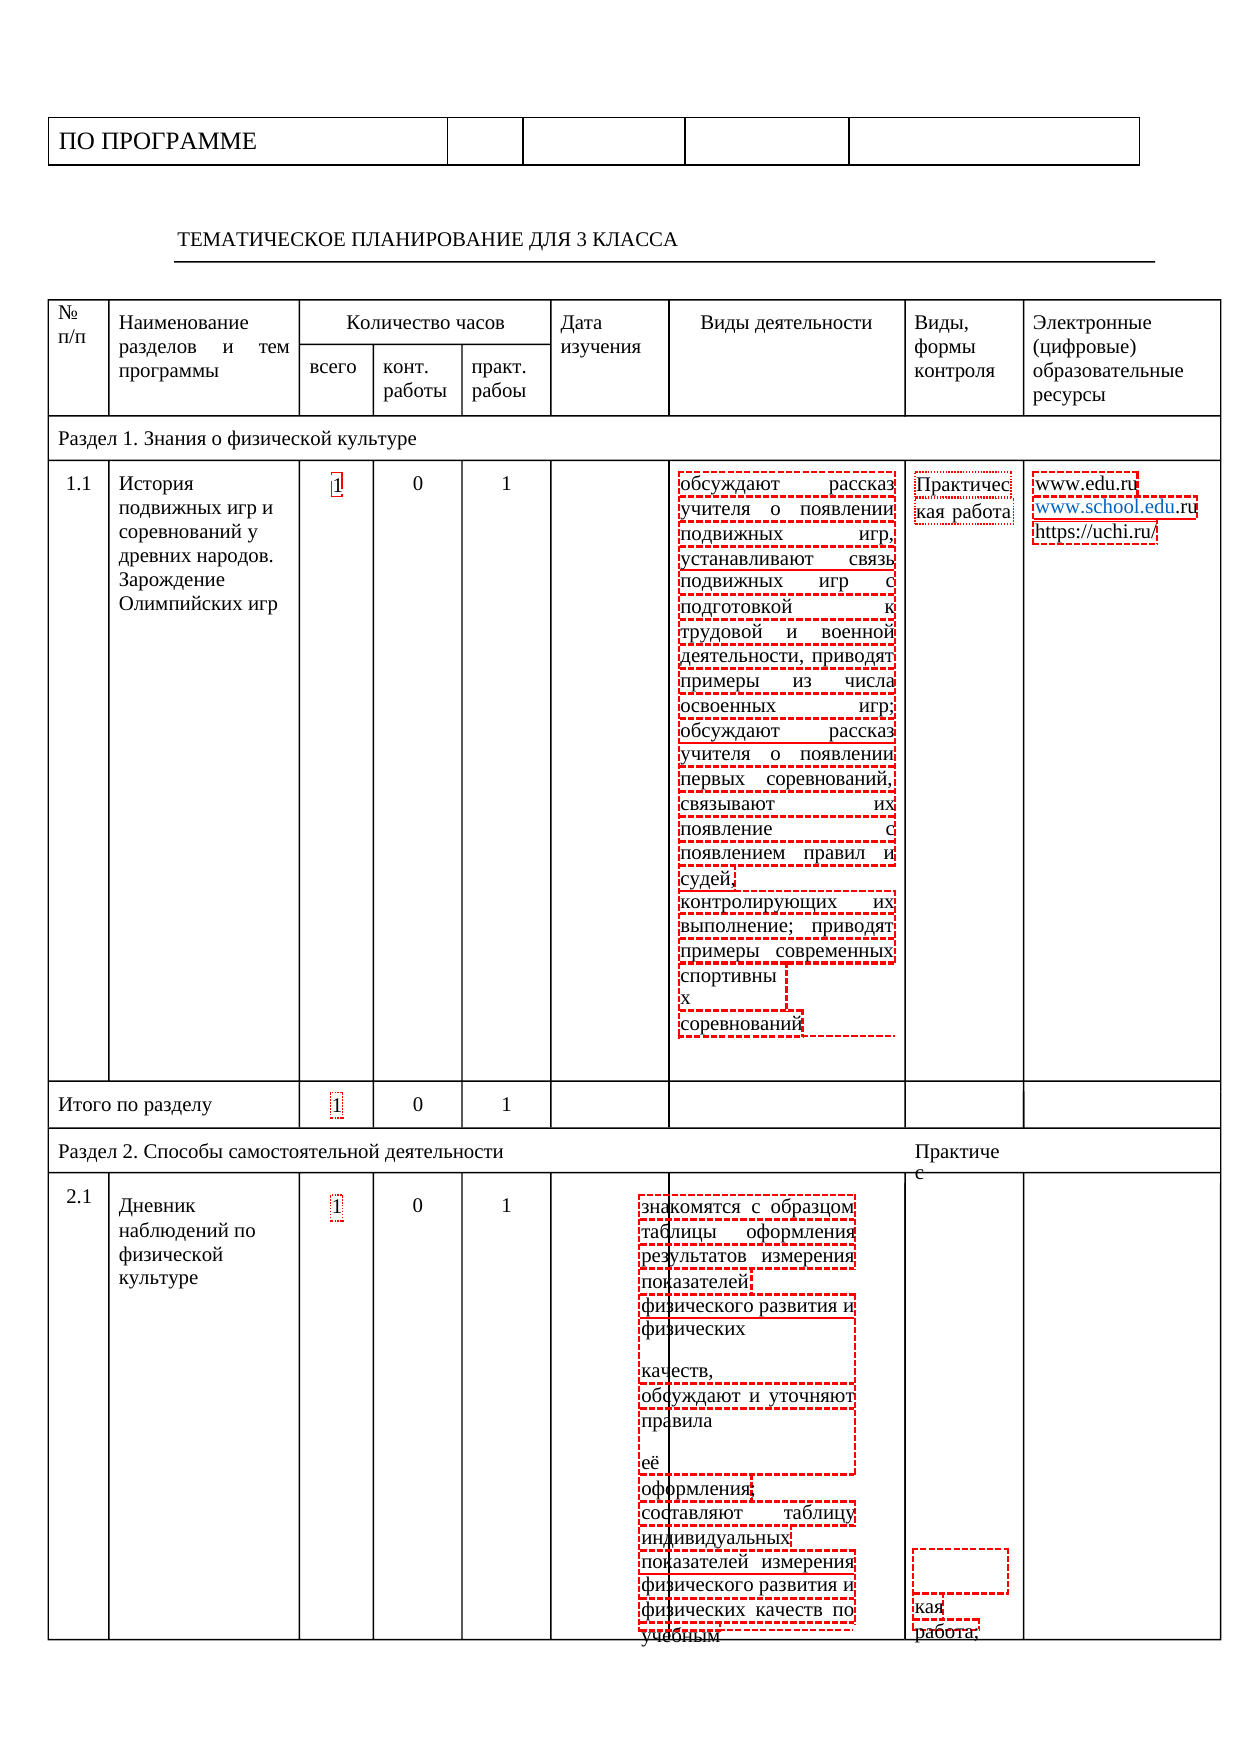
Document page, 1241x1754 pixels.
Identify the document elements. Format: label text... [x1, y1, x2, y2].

text Раздел 2. Способы самостоятельной деятельности [58, 1139, 1234, 1163]
text Дата изучения [560, 310, 643, 358]
text ТЕМАТИЧЕСКОЕ ПЛАНИРОВАНИЕ ДЛЯ 3 КЛАССА [177, 227, 1234, 251]
text всего конт. практ. [294, 354, 527, 378]
text Электронные (цифровые) образовательные ресурсы [1033, 310, 1186, 406]
text подвижных игр и соревнований у древних народов. Зарождение Олимпийских игр [118, 495, 279, 615]
text работы рабоы [294, 378, 526, 402]
text наблюдений по физической культуре [118, 1218, 257, 1289]
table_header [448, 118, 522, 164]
text Итого по разделу 1 0 1 [58, 1092, 1234, 1117]
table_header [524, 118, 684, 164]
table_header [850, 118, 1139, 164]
text 1.1 История 0 1 [66, 471, 1234, 495]
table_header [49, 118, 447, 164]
text 2.1 [6, 1184, 92, 1208]
text Виды деятельности [700, 310, 873, 334]
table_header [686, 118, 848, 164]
text Количество часов [346, 310, 527, 334]
text Наименование разделов и тем программы [118, 310, 290, 382]
text Дневник 1 0 1 [118, 1194, 516, 1218]
text Виды, формы контроля [914, 310, 997, 382]
text Раздел 1. Знания о физической культуре [58, 426, 1234, 450]
text № п/п [58, 300, 88, 348]
